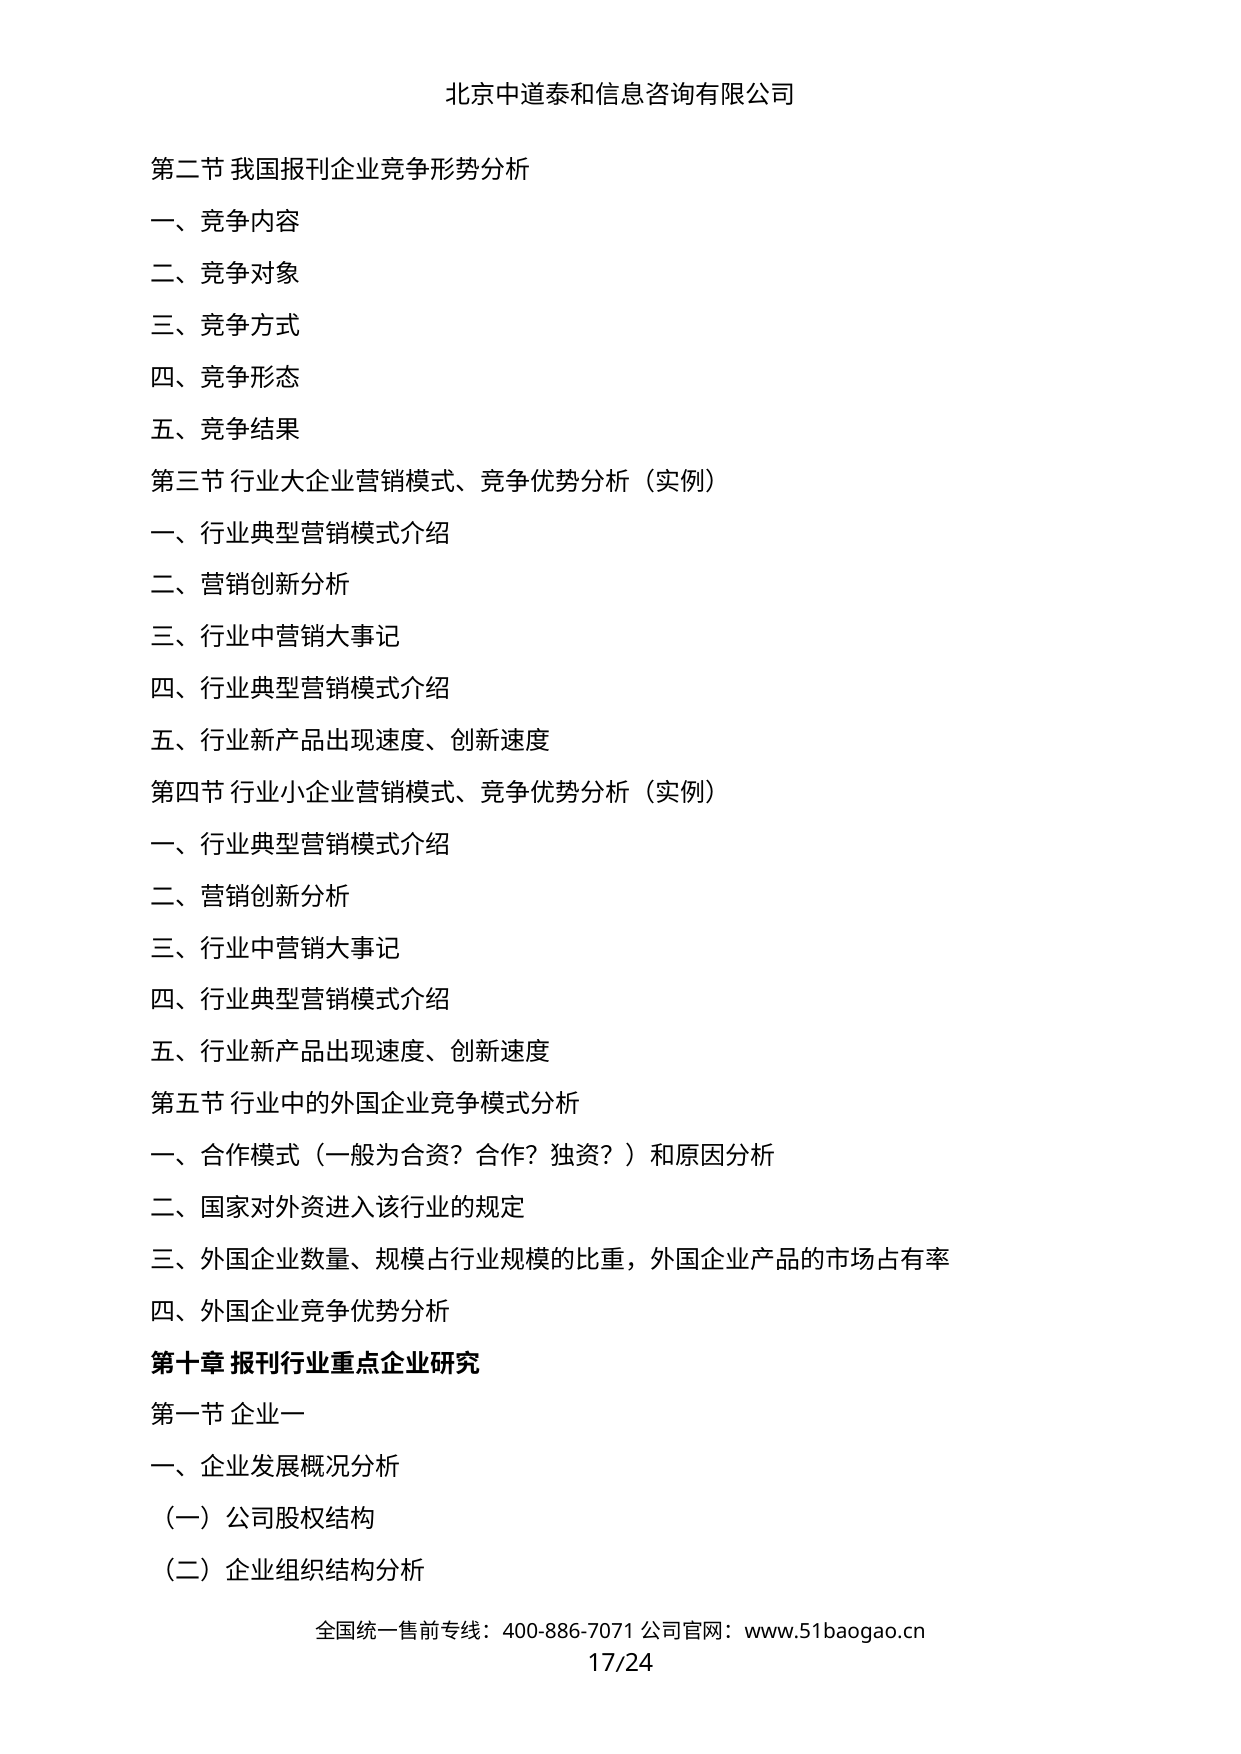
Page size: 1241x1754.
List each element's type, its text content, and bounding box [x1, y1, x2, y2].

text （一）公司股权结构 [150, 1499, 1090, 1535]
text 第一节 企业一 [150, 1395, 1090, 1431]
text 五、竞争结果 [150, 409, 1090, 446]
text 五、行业新产品出现速度、创新速度 [150, 1032, 1090, 1068]
text 三、竞争方式 [150, 306, 1090, 342]
text 二、国家对外资进入该行业的规定 [150, 1187, 1090, 1224]
text 第十章 报刊行业重点企业研究 [150, 1343, 1090, 1379]
text 第二节 我国报刊企业竞争形势分析 [150, 150, 1090, 186]
text 五、行业新产品出现速度、创新速度 [150, 721, 1090, 757]
text 第三节 行业大企业营销模式、竞争优势分析（实例） [150, 461, 1090, 497]
text 一、竞争内容 [150, 202, 1090, 238]
text 一、企业发展概况分析 [150, 1447, 1090, 1483]
text （二）企业组织结构分析 [150, 1551, 1090, 1587]
text 二、营销创新分析 [150, 565, 1090, 601]
text 一、行业典型营销模式介绍 [150, 513, 1090, 549]
text 四、行业典型营销模式介绍 [150, 669, 1090, 705]
text 一、行业典型营销模式介绍 [150, 824, 1090, 861]
text 一、合作模式（一般为合资？合作？独资？）和原因分析 [150, 1136, 1090, 1172]
text 三、行业中营销大事记 [150, 928, 1090, 964]
text 四、竞争形态 [150, 357, 1090, 394]
text 四、行业典型营销模式介绍 [150, 980, 1090, 1016]
text 四、外国企业竞争优势分析 [150, 1291, 1090, 1327]
text 三、外国企业数量、规模占行业规模的比重，外国企业产品的市场占有率 [150, 1239, 1090, 1276]
text 三、行业中营销大事记 [150, 617, 1090, 653]
text 二、营销创新分析 [150, 876, 1090, 912]
text 第五节 行业中的外国企业竞争模式分析 [150, 1084, 1090, 1120]
text 第四节 行业小企业营销模式、竞争优势分析（实例） [150, 772, 1090, 809]
text 二、竞争对象 [150, 254, 1090, 290]
